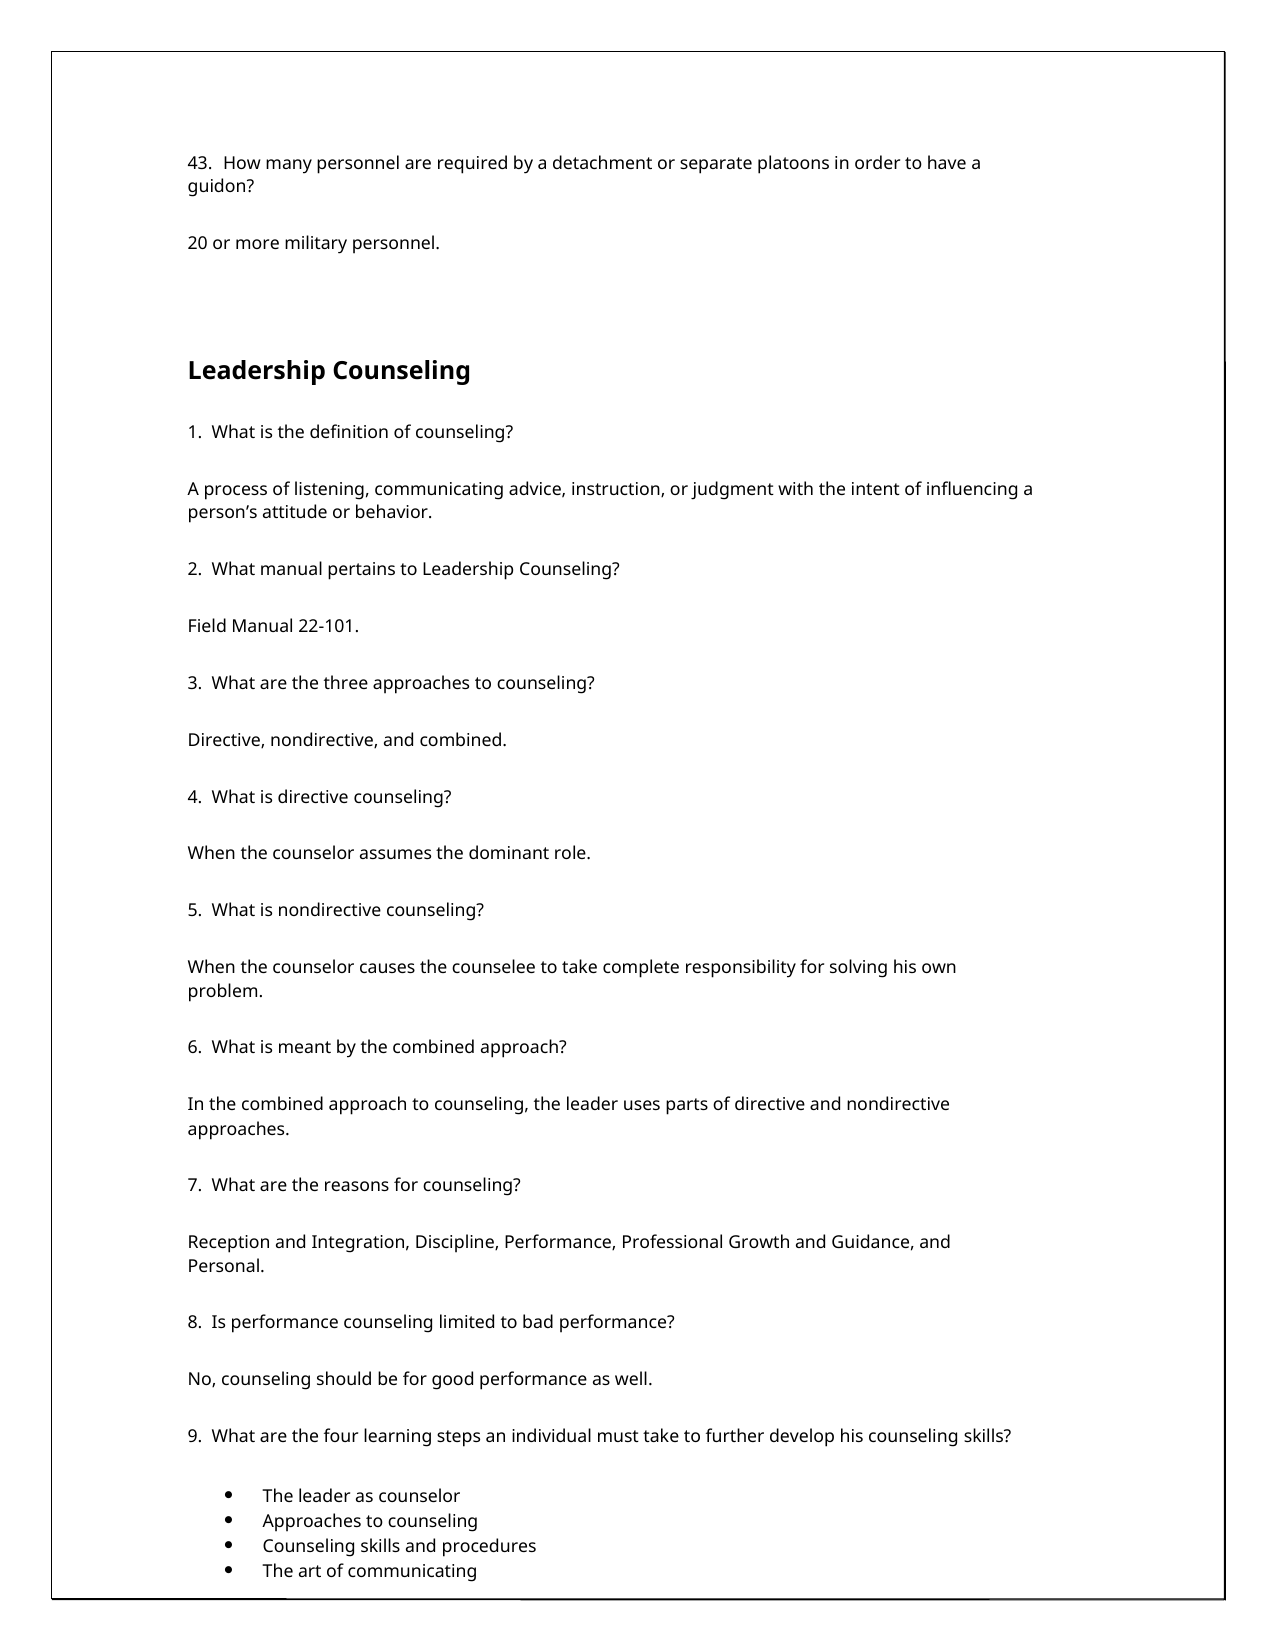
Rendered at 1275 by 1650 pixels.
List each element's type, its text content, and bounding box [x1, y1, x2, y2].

list What are the reasons for counseling? [187, 1172, 1100, 1197]
text When the counselor causes the counselee to take complete responsibility for solving his own problem. [187, 955, 1016, 1002]
list What is nondirective counseling? [187, 897, 1100, 922]
list Is performance counseling limited to bad performance? [187, 1310, 1100, 1334]
text 20 or more military personnel. [187, 231, 1100, 255]
list Counseling skills and procedures [225, 1533, 1100, 1558]
text When the counselor assumes the dominant role. [187, 841, 1100, 865]
list Approaches to counseling [225, 1509, 1100, 1533]
list The leader as counselor [225, 1484, 1100, 1508]
list What is meant by the combined approach? [187, 1035, 1100, 1059]
list The art of communicating [225, 1558, 1100, 1582]
text In the combined approach to counseling, the leader uses parts of directive and nondirective approaches. [187, 1092, 1009, 1140]
text Directive, nondirective, and combined. [187, 727, 1100, 751]
text A process of listening, communicating advice, instruction, or judgment with the intent of influencing a person’s attitude or behavior. [187, 477, 1083, 524]
text Reception and Integration, Discipline, Performance, Professional Growth and Guidance, and Personal. [187, 1230, 1007, 1277]
list What are the four learning steps an individual must take to further develop his counseling skills? [187, 1423, 1100, 1447]
list What is the definition of counseling? [187, 419, 1100, 443]
text No, counseling should be for good performance as well. [187, 1367, 1100, 1391]
list What manual pertains to Leadership Counseling? [187, 557, 1100, 581]
subtitle Leadership Counseling [187, 353, 1100, 387]
list How many personnel are required by a detachment or separate platoons in order to have a guidon? [187, 150, 1038, 198]
list What is directive counseling? [187, 784, 1100, 808]
text Field Manual 22-101. [187, 613, 1100, 638]
list What are the three approaches to counseling? [187, 670, 1100, 694]
